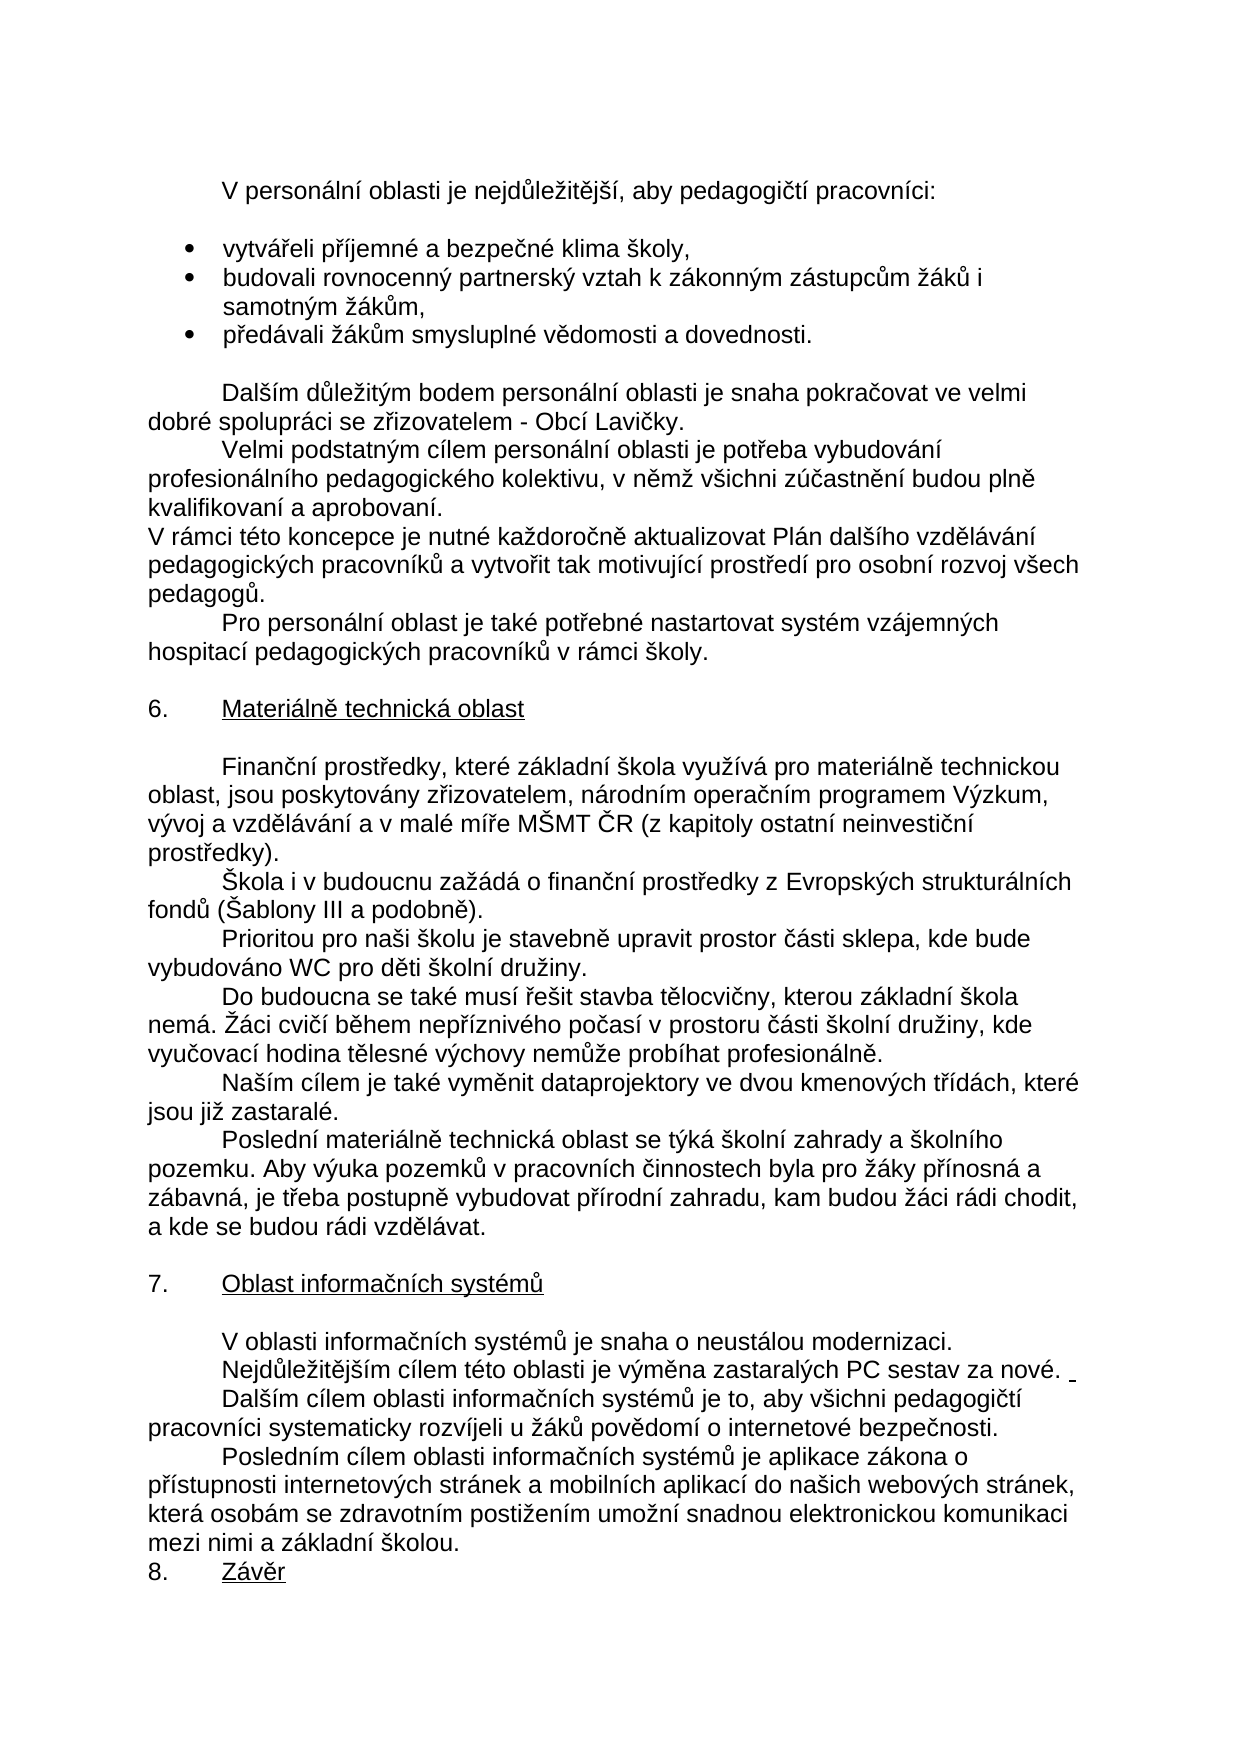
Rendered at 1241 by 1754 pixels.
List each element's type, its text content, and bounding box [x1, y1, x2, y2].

text 6. Materiálně technická oblast [148, 694, 1093, 723]
text Posledním cílem oblasti informačních systémů je aplikace zákona o přístupnosti internetových stránek a mobilních aplikací do našich webových stránek, která osobám se zdravotním postižením umožní snadnou elektronickou komunikaci mezi nimi a základní školou. [148, 1442, 1093, 1557]
text Pro personální oblast je také potřebné nastartovat systém vzájemných hospitací pedagogických pracovníků v rámci školy. [148, 608, 1093, 665]
text Dalším cílem oblasti informačních systémů je to, aby všichni pedagogičtí pracovníci systematicky rozvíjeli u žáků povědomí o internetové bezpečnosti. [148, 1384, 1093, 1442]
text 8. Závěr [148, 1557, 1093, 1585]
text V rámci této koncepce je nutné každoročně aktualizovat Plán dalšího vzdělávání pedagogických pracovníků a vytvořit tak motivující prostředí pro osobní rozvoj všech pedagogů. [148, 522, 1093, 608]
text Škola i v budoucnu zažádá o finanční prostředky z Evropských strukturálních fondů (Šablony III a podobně). [148, 867, 1093, 924]
text Do budoucna se také musí řešit stavba tělocvičny, kterou základní škola nemá. Žáci cvičí během nepříznivého počasí v prostoru části školní družiny, kde vyučovací hodina tělesné výchovy nemůže probíhat profesionálně. [148, 982, 1093, 1068]
text Finanční prostředky, které základní škola využívá pro materiálně technickou oblast, jsou poskytovány zřizovatelem, národním operačním programem Výzkum, vývoj a vzdělávání a v malé míře MŠMT ČR (z kapitoly ostatní neinvestiční prostředky). [148, 752, 1093, 867]
text Velmi podstatným cílem personální oblasti je potřeba vybudování profesionálního pedagogického kolektivu, v němž všichni zúčastnění budou plně kvalifikovaní a aprobovaní. [148, 435, 1093, 522]
text 7. Oblast informačních systémů [148, 1269, 1093, 1298]
text Poslední materiálně technická oblast se týká školní zahrady a školního pozemku. Aby výuka pozemků v pracovních činnostech byla pro žáky přínosná a zábavná, je třeba postupně vybudovat přírodní zahradu, kam budou žáci rádi chodit, a kde se budou rádi vzdělávat. [148, 1125, 1093, 1240]
list předávali žákům smysluplné vědomosti a dovednosti. [185, 320, 1093, 349]
list vytvářeli příjemné a bezpečné klima školy, [185, 234, 1093, 263]
text V oblasti informačních systémů je snaha o neustálou modernizaci. [148, 1327, 1093, 1355]
text Prioritou pro naši školu je stavebně upravit prostor části sklepa, kde bude vybudováno WC pro děti školní družiny. [148, 924, 1093, 982]
list budovali rovnocenný partnerský vztah k zákonným zástupcům žáků i samotným žákům, [185, 263, 1093, 320]
text Dalším důležitým bodem personální oblasti je snaha pokračovat ve velmi dobré spolupráci se zřizovatelem - Obcí Lavičky. [148, 378, 1093, 435]
text V personální oblasti je nejdůležitější, aby pedagogičtí pracovníci: [148, 176, 1093, 205]
text Naším cílem je také vyměnit dataprojektory ve dvou kmenových třídách, které jsou již zastaralé. [148, 1068, 1093, 1125]
text Nejdůležitějším cílem této oblasti je výměna zastaralých PC sestav za nové. [148, 1355, 1093, 1384]
